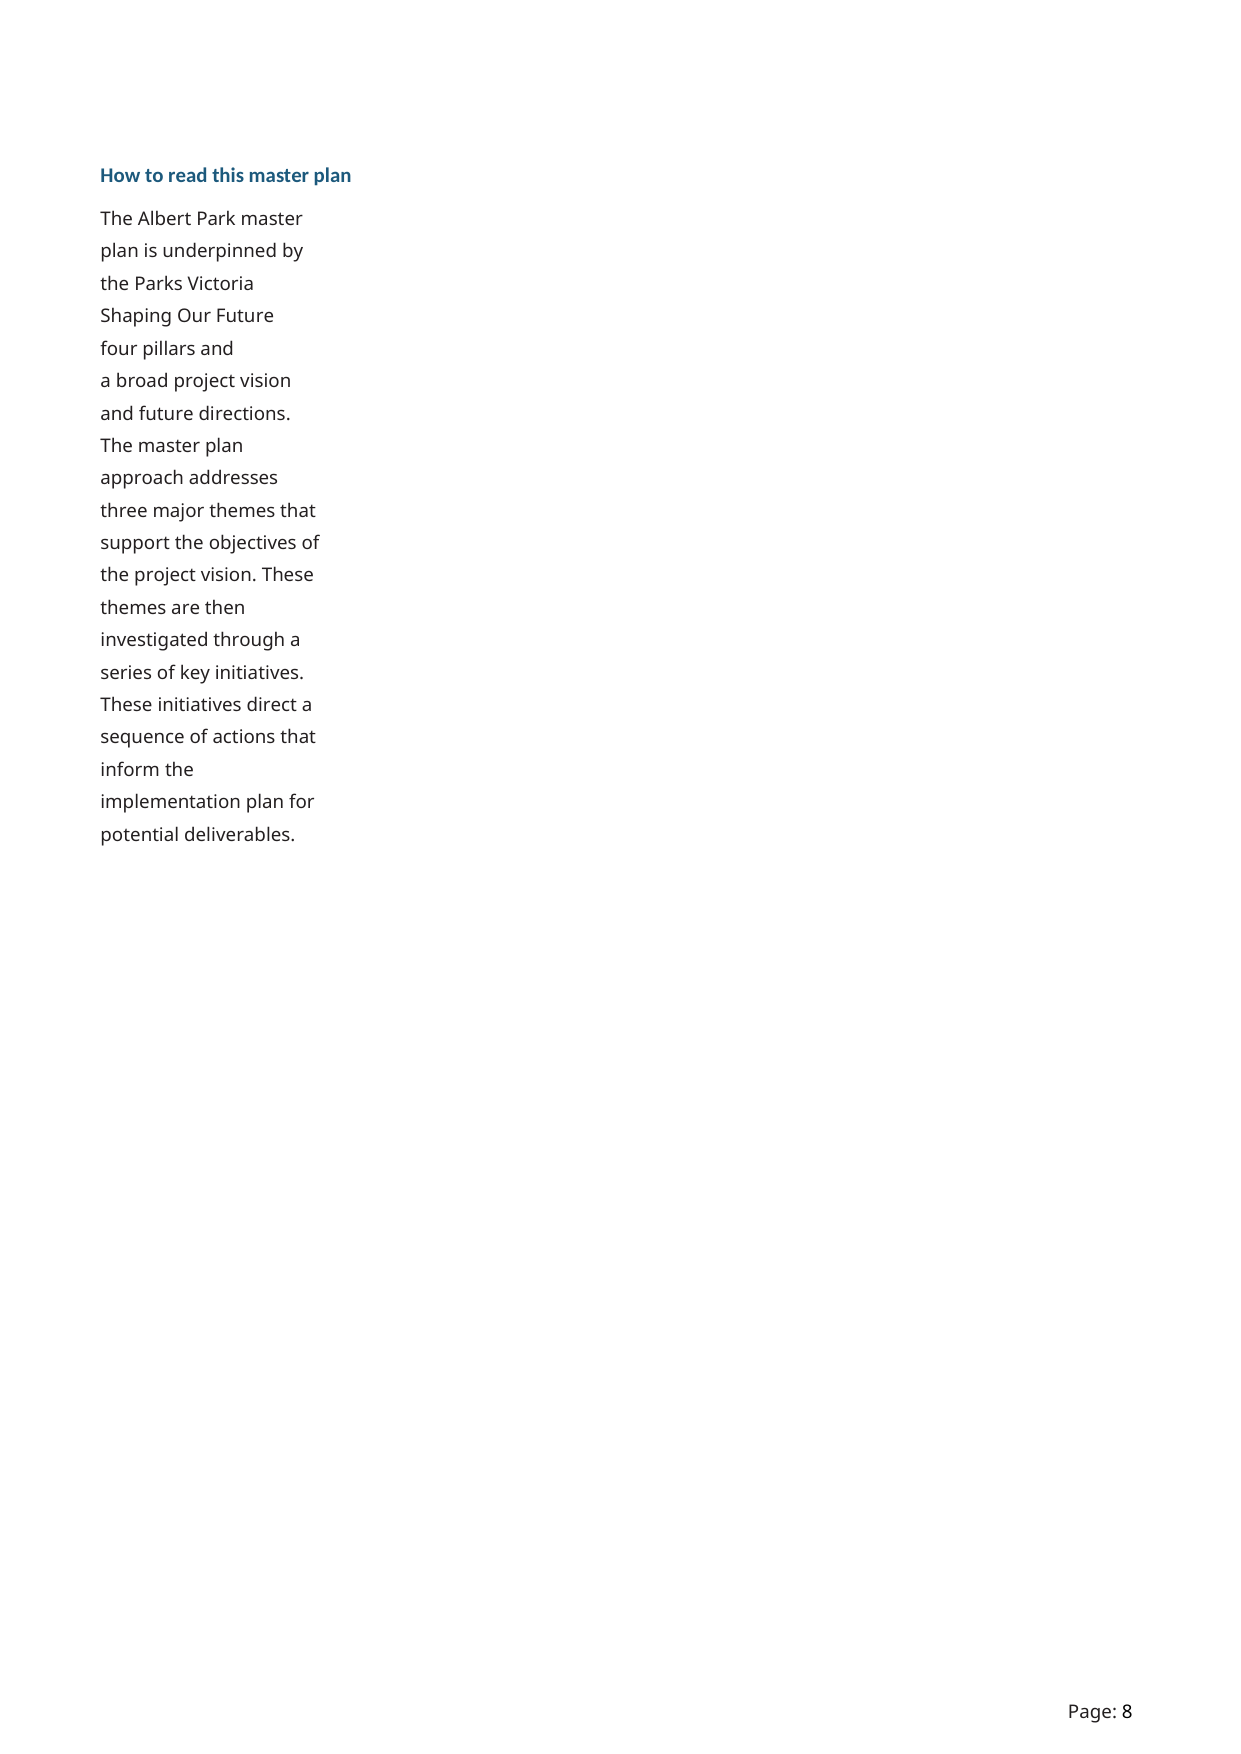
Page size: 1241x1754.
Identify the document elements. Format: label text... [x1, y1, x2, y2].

text The Albert Park master plan is underpinned by the Parks Victoria Shaping Our Future four pillars and [100, 205, 307, 361]
text How to read this master plan [100, 162, 500, 188]
text a broad project vision and future directions. The master plan approach addresses three major themes that support the objectives of the project vision. These themes are then investigated through a series of key initiatives. These initiatives direct a sequence of actions that inform the implementation plan for potential deliverables. [100, 367, 327, 846]
